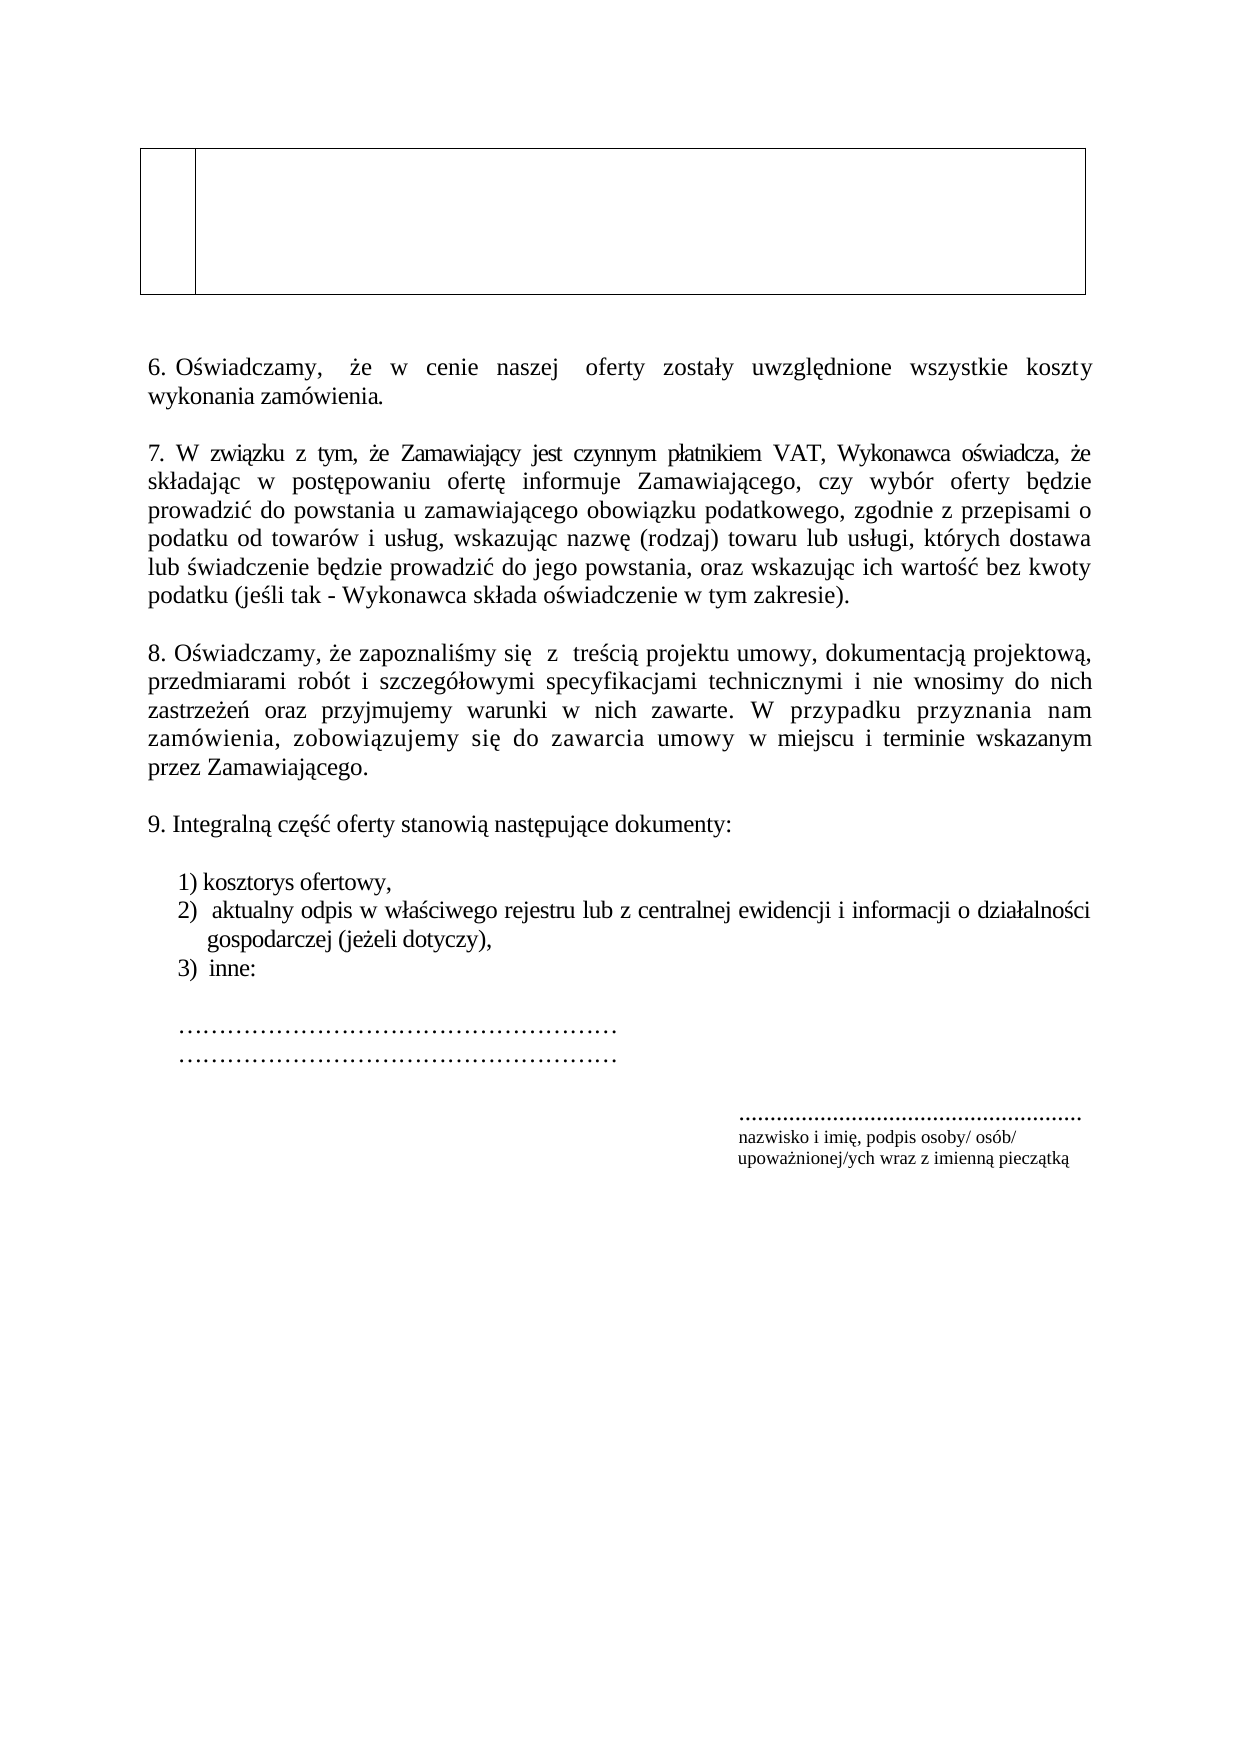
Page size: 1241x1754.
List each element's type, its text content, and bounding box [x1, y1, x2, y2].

text 9. Integralną część oferty stanowią następujące dokumenty: [148, 809, 1093, 838]
table_cell [196, 149, 1085, 294]
text 8. Oświadczamy, że zapoznaliśmy się z treścią projektu umowy, dokumentacją projektową, przedmiarami robót i szczegółowymi specyfikacjami technicznymi i nie wnosimy do nich zastrzeżeń oraz przyjmujemy warunki w nich zawarte. W przypadku przyznania nam zamówienia, zobowiązujemy się do zawarcia umowy w miejscu i terminie wskazanym przez Zamawiającego. [148, 638, 1093, 781]
text ....................................................... [664, 1097, 1093, 1126]
text 3) inne: [177, 953, 1093, 982]
table_cell [141, 149, 195, 294]
text ……………………………………………… [177, 1039, 1093, 1068]
text nazwisko i imię, podpis osoby/ osób/ upoważnionej/ych wraz z imienną pieczątką [738, 1126, 1093, 1169]
text 7. W związku z tym, że Zamawiający jest czynnym płatnikiem VAT, Wykonawca oświadcza, że składając w postępowaniu ofertę informuje Zamawiającego, czy wybór oferty będzie prowadzić do powstania u zamawiającego obowiązku podatkowego, zgodnie z przepisami o podatku od towarów i usług, wskazując nazwę (rodzaj) towaru lub usługi, których dostawa lub świadczenie będzie prowadzić do jego powstania, oraz wskazując ich wartość bez kwoty podatku (jeśli tak - Wykonawca składa oświadczenie w tym zakresie). [148, 438, 1093, 610]
text 2) aktualny odpis w właściwego rejestru lub z centralnej ewidencji i informacji o działalności gospodarczej (jeżeli dotyczy), [177, 896, 1093, 953]
text 1) kosztorys ofertowy, [177, 867, 1093, 896]
text 6. Oświadczamy, że w cenie naszej oferty zostały uwzględnione wszystkie koszty wykonania zamówienia. [148, 353, 1093, 410]
text ……………………………………………… [177, 1011, 1093, 1039]
